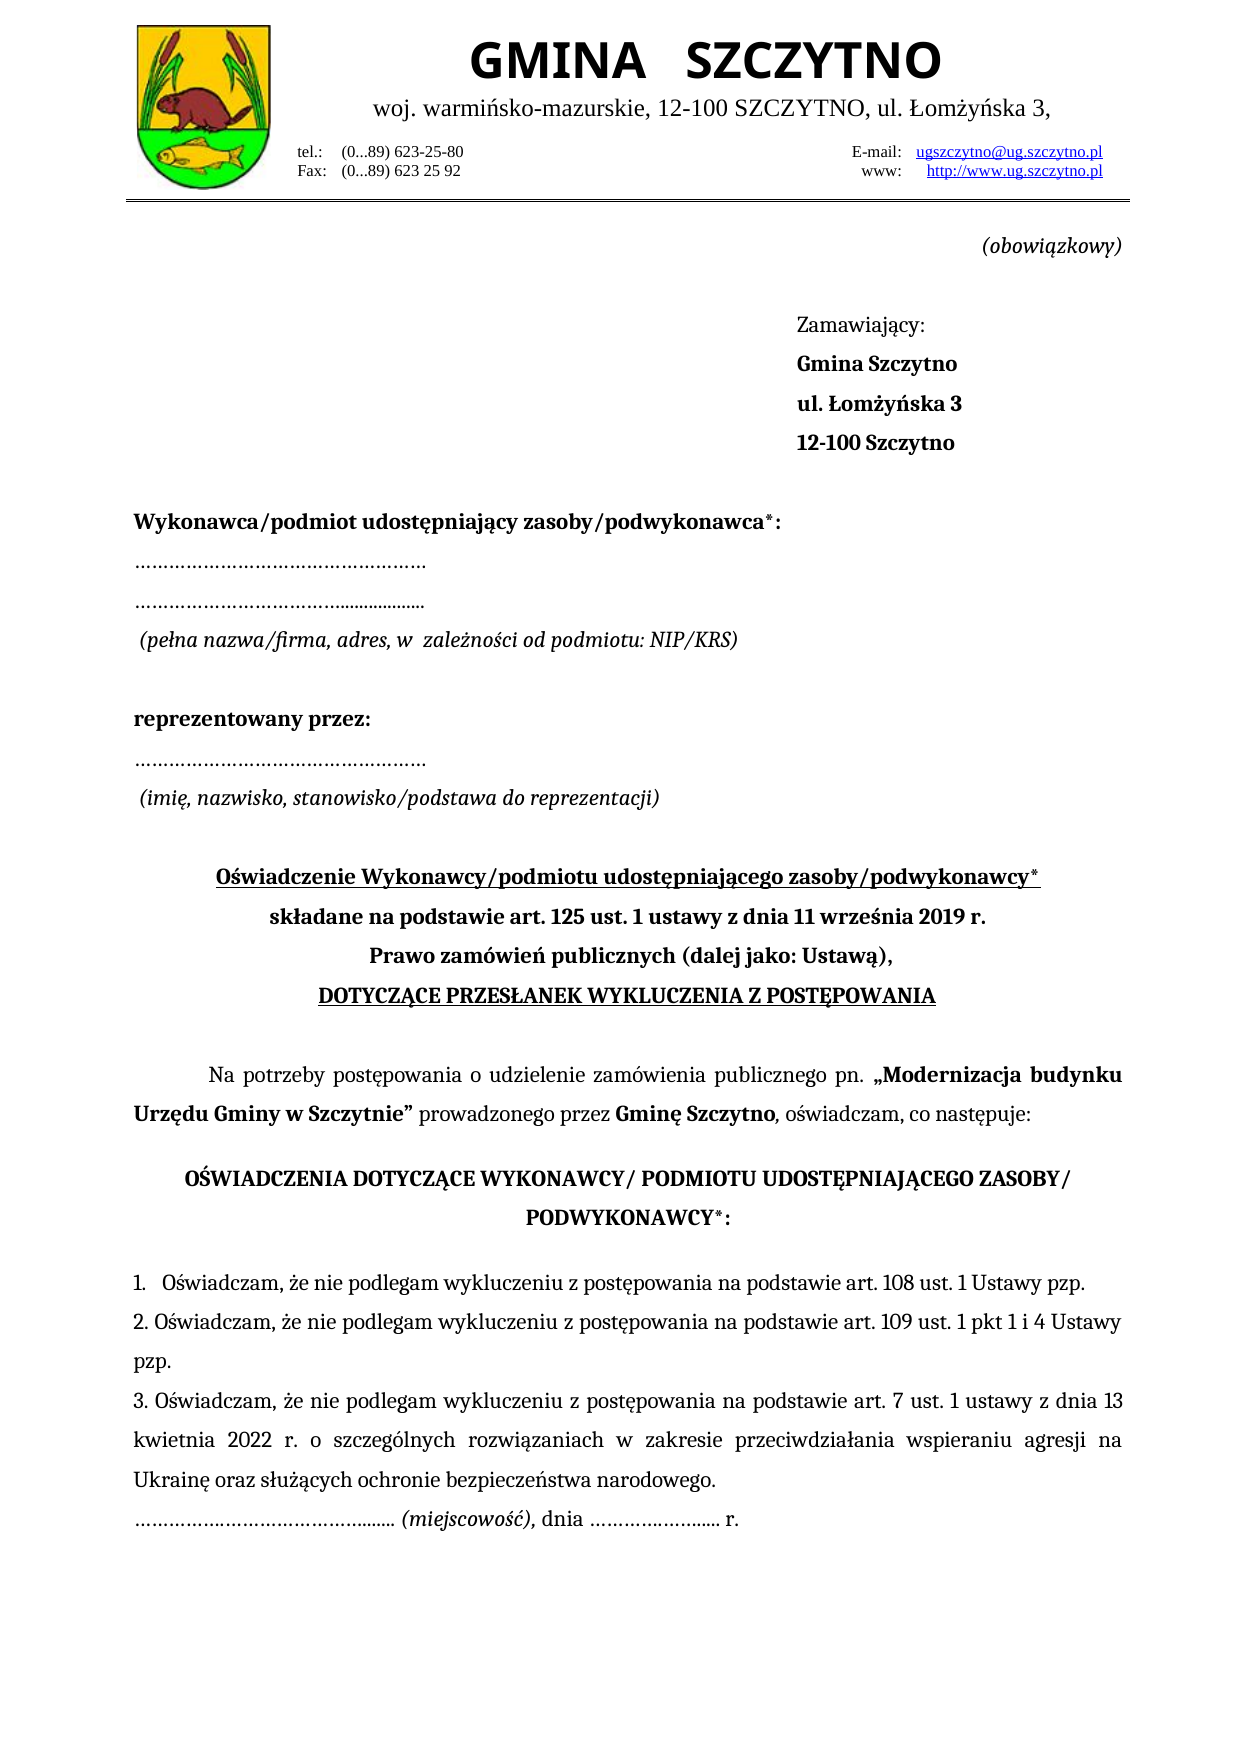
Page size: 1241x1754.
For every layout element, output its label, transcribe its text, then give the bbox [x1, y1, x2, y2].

text …………………………………………… [133, 746, 1123, 772]
list Oświadczam, że nie podlegam wykluczeniu z postępowania na podstawie art. 108 ust. 1 Ustawy pzp. [133, 1269, 1123, 1296]
text 12-100 Szczytno [797, 430, 1123, 456]
text ……………………………….................. [133, 588, 1123, 614]
text …………………………………………… [133, 548, 1123, 574]
text Prawo zamówień publicznych (dalej jako: Ustawą), [133, 943, 1129, 969]
text …………….……………………....... (miejscowość), dnia ………….……..... r. [133, 1506, 1123, 1533]
text Na potrzeby postępowania o udzielenie zamówienia publicznego pn. „Modernizacja budynku Urzędu Gminy w Szczytnie” prowadzonego przez Gminę Szczytno, oświadczam, co następuje: [133, 1061, 1123, 1127]
text 3. Oświadczam, że nie podlegam wykluczeniu z postępowania na podstawie art. 7 ust. 1 ustawy z dnia 13 kwietnia 2022 r. o szczególnych rozwiązaniach w zakresie przeciwdziałania wspieraniu agresji na Ukrainę oraz służących ochronie bezpieczeństwa narodowego. [133, 1388, 1123, 1493]
picture [136, 25, 271, 190]
text 2. Oświadczam, że nie podlegam wykluczeniu z postępowania na podstawie art. 109 ust. 1 pkt 1 i 4 Ustawy pzp. [133, 1309, 1123, 1375]
text Gmina Szczytno [797, 351, 1123, 377]
text Oświadczenie Wykonawcy/podmiotu udostępniającego zasoby/podwykonawcy* [133, 864, 1123, 890]
text Wykonawca/podmiot udostępniający zasoby/podwykonawca*: [133, 509, 1123, 535]
text (obowiązkowy) [649, 232, 1123, 259]
text OŚWIADCZENIA DOTYCZĄCE WYKONAWCY/ PODMIOTU UDOSTĘPNIAJĄCEGO ZASOBY/ PODWYKONAWCY*: [133, 1165, 1123, 1231]
text ul. Łomżyńska 3 [797, 390, 1123, 417]
text Zamawiający: [797, 311, 1123, 338]
text reprezentowany przez: [133, 706, 1123, 732]
text (imię, nazwisko, stanowisko/podstawa do reprezentacji) [133, 785, 1123, 811]
text DOTYCZĄCE PRZESŁANEK WYKLUCZENIA Z POSTĘPOWANIA [133, 982, 1121, 1009]
text składane na podstawie art. 125 ust. 1 ustawy z dnia 11 września 2019 r. [133, 903, 1123, 930]
text (pełna nazwa/firma, adres, w zależności od podmiotu: NIP/KRS) [133, 627, 1123, 653]
